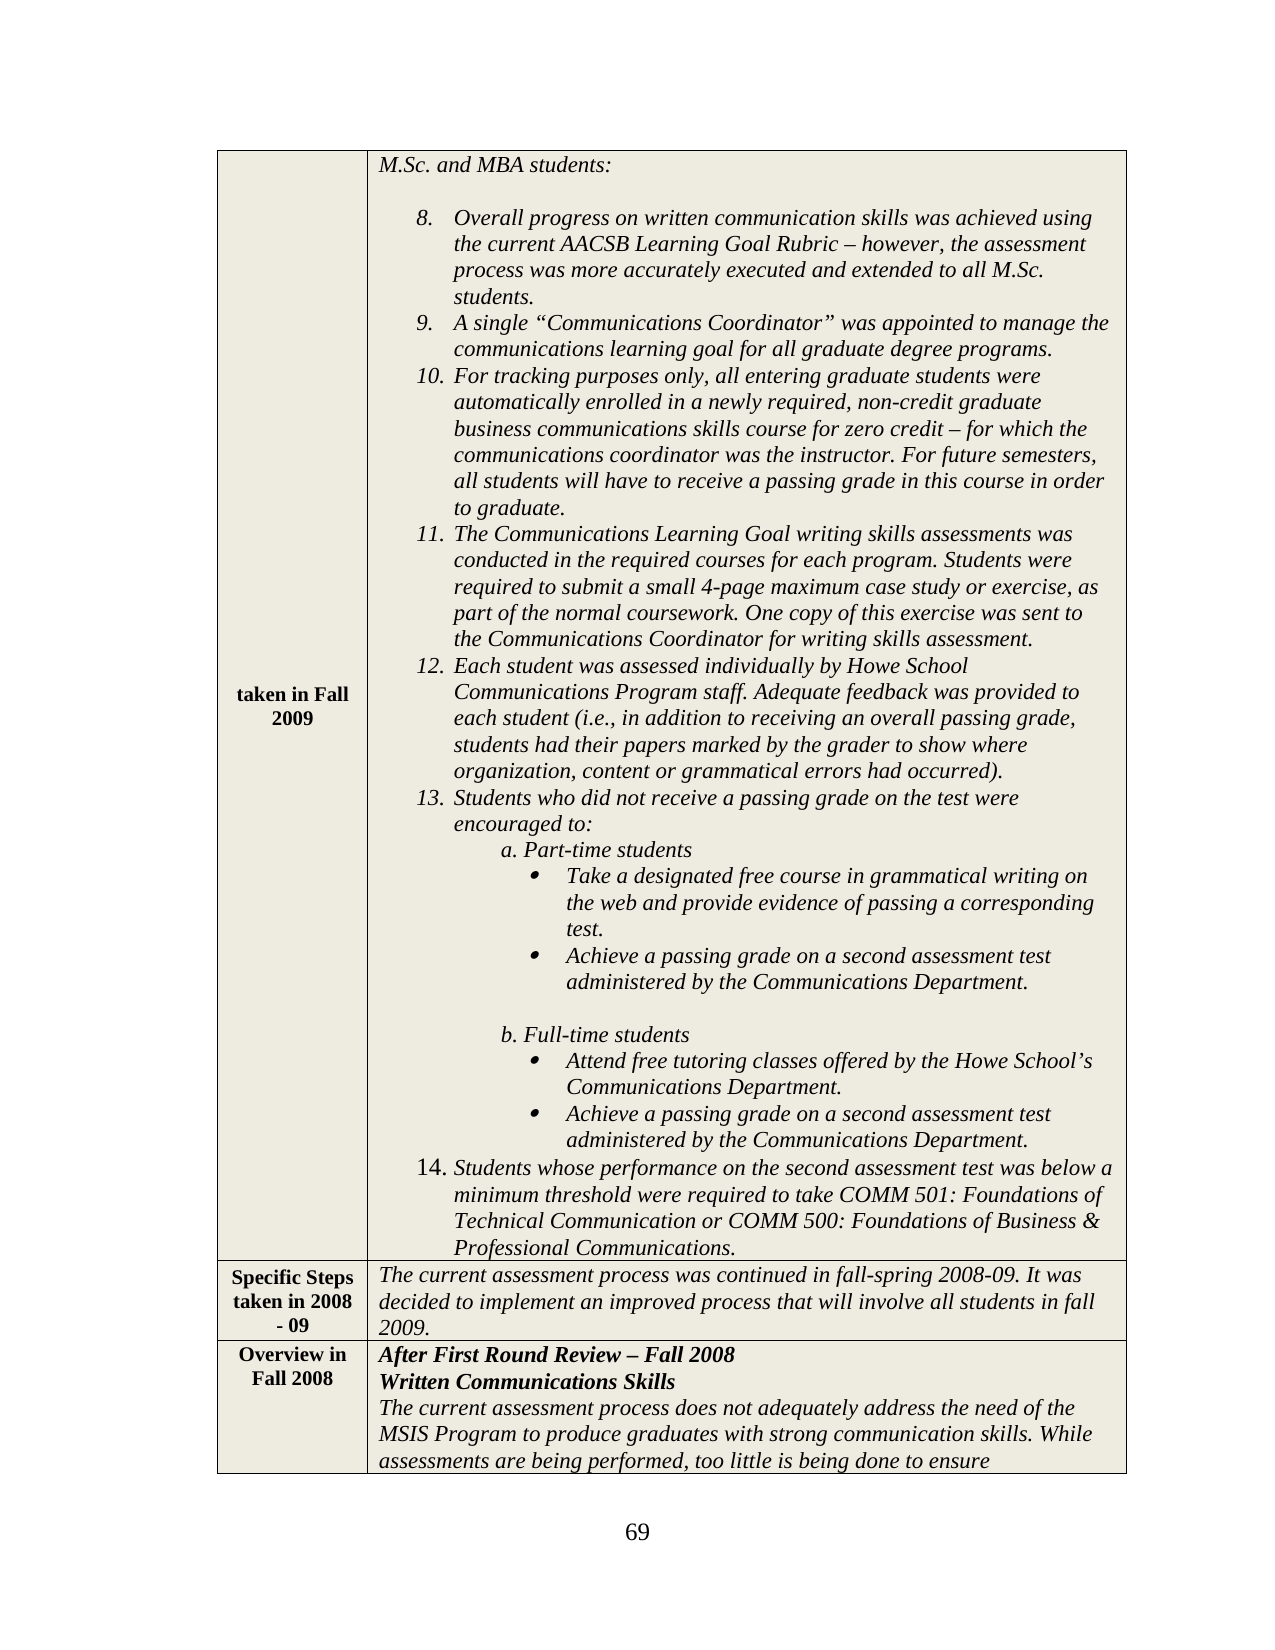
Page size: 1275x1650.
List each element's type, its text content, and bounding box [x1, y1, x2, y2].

table_cell The current assessment process was continued in fall-spring 2008-09. It was decided to implement an improved process that will involve all students in fall 2009. [368, 1261, 1126, 1340]
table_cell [368, 1341, 1126, 1473]
table_cell Specific Steps taken in 2008 - 09 [218, 1261, 367, 1340]
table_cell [218, 151, 367, 1260]
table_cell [218, 1341, 367, 1473]
